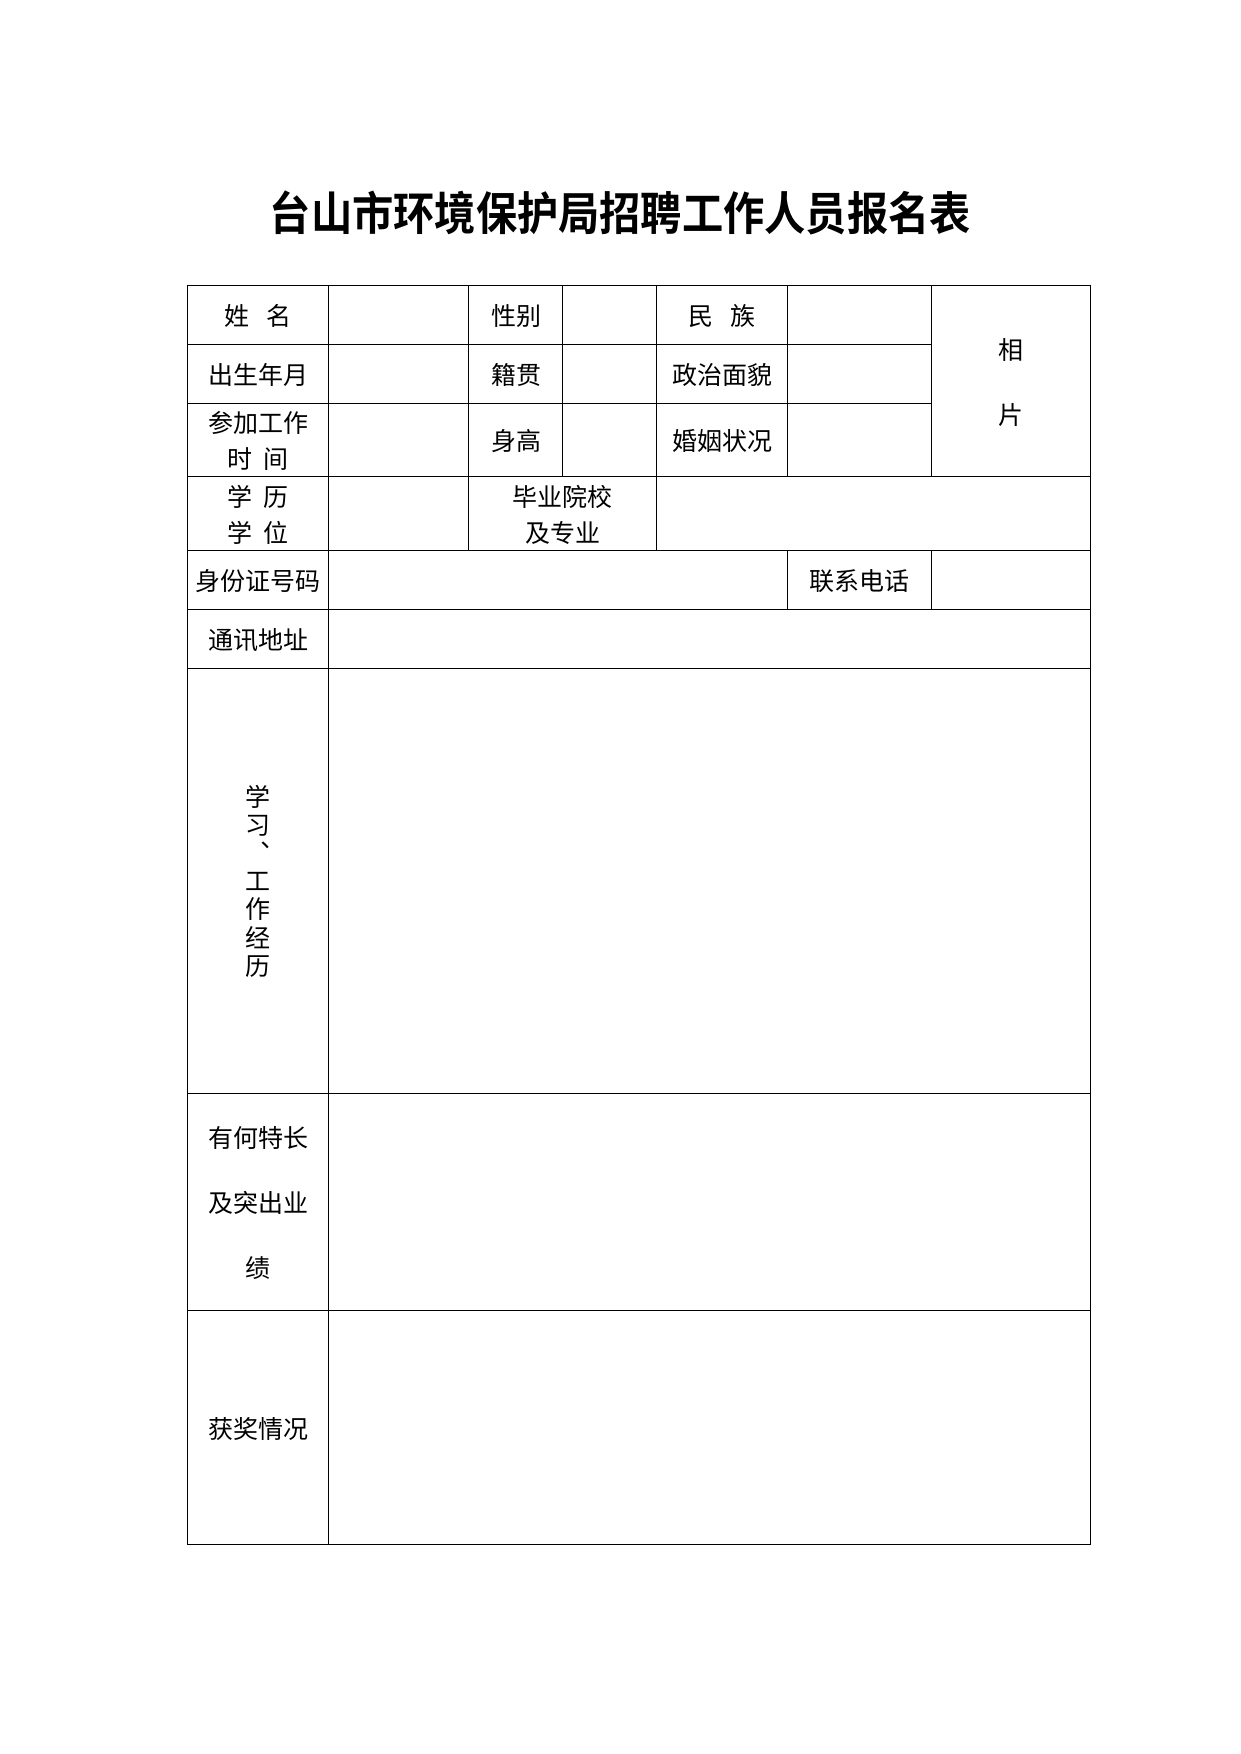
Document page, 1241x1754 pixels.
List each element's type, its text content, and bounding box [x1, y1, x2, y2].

table_header 民 族 [657, 286, 787, 343]
text 台山市环境保护局招聘工作人员报名表 [187, 162, 1053, 259]
table_cell [932, 551, 1090, 609]
table_cell [657, 477, 1090, 550]
table_cell [788, 345, 931, 403]
table_cell 学 历 学 位 [188, 477, 328, 550]
table_cell [329, 551, 787, 609]
table_cell 籍贯 [469, 345, 562, 403]
table_cell [329, 1311, 1090, 1544]
table_cell [563, 404, 656, 476]
table_header [329, 286, 468, 343]
table_cell 参加工作 时 间 [188, 404, 328, 476]
table_cell 政治面貌 [657, 345, 787, 403]
table_cell 毕业院校 及专业 [469, 477, 656, 550]
table_header [788, 286, 931, 343]
table_cell 获奖情况 [188, 1311, 328, 1544]
table_cell 有何特长及突出业绩 [188, 1094, 328, 1310]
table_cell [329, 345, 468, 403]
table_header 性别 [469, 286, 562, 343]
table_cell [329, 610, 1090, 668]
table_cell [329, 477, 468, 550]
table_cell [329, 1094, 1090, 1310]
table_cell 联系电话 [788, 551, 931, 609]
table_cell [563, 345, 656, 403]
table_cell [329, 669, 1090, 1093]
table_cell 通讯地址 [188, 610, 328, 668]
table_cell [788, 404, 931, 476]
table_cell 身高 [469, 404, 562, 476]
table_cell 婚姻状况 [657, 404, 787, 476]
table_cell 学习、工作经历 [188, 669, 328, 1093]
table_cell 出生年月 [188, 345, 328, 403]
table_header 姓 名 [188, 286, 328, 343]
table_cell [329, 404, 468, 476]
table_header [563, 286, 656, 343]
table_header 相 片 [932, 286, 1090, 476]
table_cell 身份证号码 [188, 551, 328, 609]
